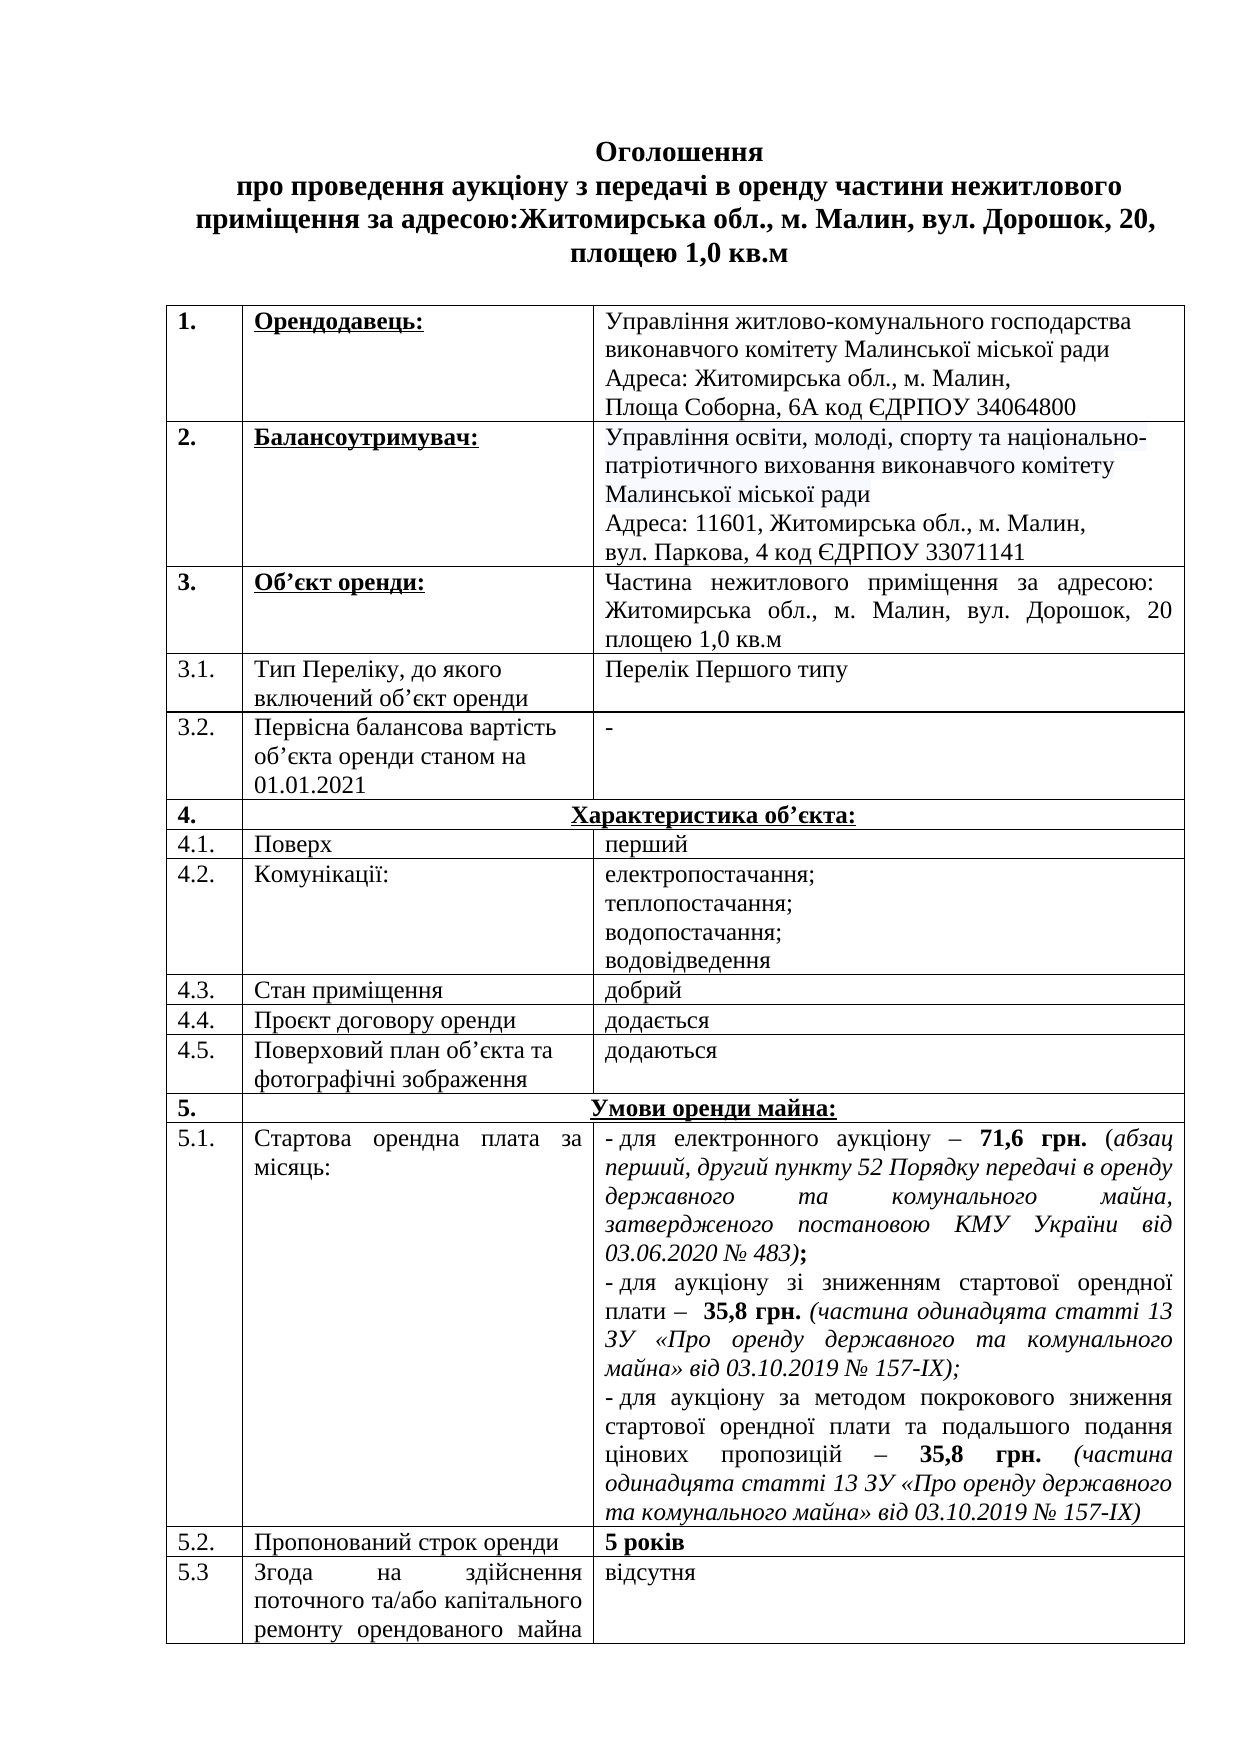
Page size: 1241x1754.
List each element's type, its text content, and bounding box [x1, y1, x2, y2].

table_cell відсутня [594, 1557, 1184, 1643]
table_cell добрий [594, 975, 1184, 1004]
table_cell Перелік Першого типу [594, 654, 1184, 711]
table_cell перший [594, 830, 1184, 858]
table_cell 2. [167, 422, 242, 566]
table_cell Поверх [243, 830, 593, 858]
table_cell електропостачання; теплопостачання; водопостачання; водовідведення [594, 859, 1184, 974]
table_header Управління житлово-комунального господарства виконавчого комітету Малинської міської ради Адреса: Житомирська обл., м. Малин, Площа Соборна, 6А код ЄДРПОУ 34064800 [594, 306, 1184, 421]
table_cell Первісна балансова вартість об’єкта оренди станом на 01.01.2021 [243, 713, 593, 799]
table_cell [243, 1557, 593, 1643]
table_cell Стан приміщення [243, 975, 593, 1004]
table_cell для електронного аукціону – 71,6 грн. (абзац перший, другий пункту 52 Порядку передачі в оренду державного та комунального майна, затвердженого постановою КМУ України від 03.06.2020 № 483); для аукціону зі зниженням стартової орендної плати – 35,8 грн. (частина одинадцята статті 13 ЗУ «Про оренду державного та комунального майна» від 03.10.2019 № 157-ІХ); для аукціону за методом покрокового зниження стартової орендної плати та подальшого подання цінових пропозицій – 35,8 грн. (частина одинадцята статті 13 ЗУ «Про оренду державного та комунального майна» від 03.10.2019 № 157-ІХ) [594, 1123, 1184, 1526]
table_cell Характеристика об’єкта: [243, 800, 1184, 828]
table_header Орендодавець: [243, 306, 593, 421]
table_cell 5.3 [167, 1557, 242, 1643]
table_cell 4.2. [167, 859, 242, 974]
table_cell Управління освіти, молоді, спорту та національно-патріотичного виховання виконавчого комітету Малинської міської ради Адреса: 11601, Житомирська обл., м. Малин, вул. Паркова, 4 код ЄДРПОУ 33071141 [594, 422, 1184, 566]
table_cell 4. [167, 800, 242, 828]
table_cell 5.2. [167, 1527, 242, 1556]
table_cell 3.1. [167, 654, 242, 711]
table_cell додається [594, 1005, 1184, 1034]
table_cell Частина нежитлового приміщення за адресою: Житомирська обл., м. Малин, вул. Дорошок, 20 площею 1,0 кв.м [594, 567, 1184, 653]
table_cell 5.1. [167, 1123, 242, 1526]
table_cell - [594, 713, 1184, 799]
table_cell Комунікації: [243, 859, 593, 974]
table_cell 3.2. [167, 713, 242, 799]
table_cell 3. [167, 567, 242, 653]
table_cell Балансоутримувач: [243, 422, 593, 566]
table_cell Об’єкт оренди: [243, 567, 593, 653]
table_header 1. [167, 306, 242, 421]
table_cell Тип Переліку, до якого включений об’єкт оренди [243, 654, 593, 711]
table_cell 4.4. [167, 1005, 242, 1034]
table_cell Умови оренди майна: [243, 1094, 1184, 1122]
table_cell Поверховий план об’єкта та фотографічні зображення [243, 1035, 593, 1092]
table_cell 4.1. [167, 830, 242, 858]
table_cell 5. [167, 1094, 242, 1122]
table_cell 4.3. [167, 975, 242, 1004]
text Оголошення [177, 134, 1181, 168]
table_cell 5 років [594, 1527, 1184, 1556]
table_cell Проєкт договору оренди [243, 1005, 593, 1034]
table_cell 4.5. [167, 1035, 242, 1092]
table_cell додаються [594, 1035, 1184, 1092]
table_cell Стартова орендна плата за місяць: [243, 1123, 593, 1526]
text про проведення аукціону з передачі в оренду частини нежитлового приміщення за адресою:Житомирська обл., м. Малин, вул. Дорошок, 20, площею 1,0 кв.м [177, 168, 1181, 268]
table_cell Пропонований строк оренди [243, 1527, 593, 1556]
